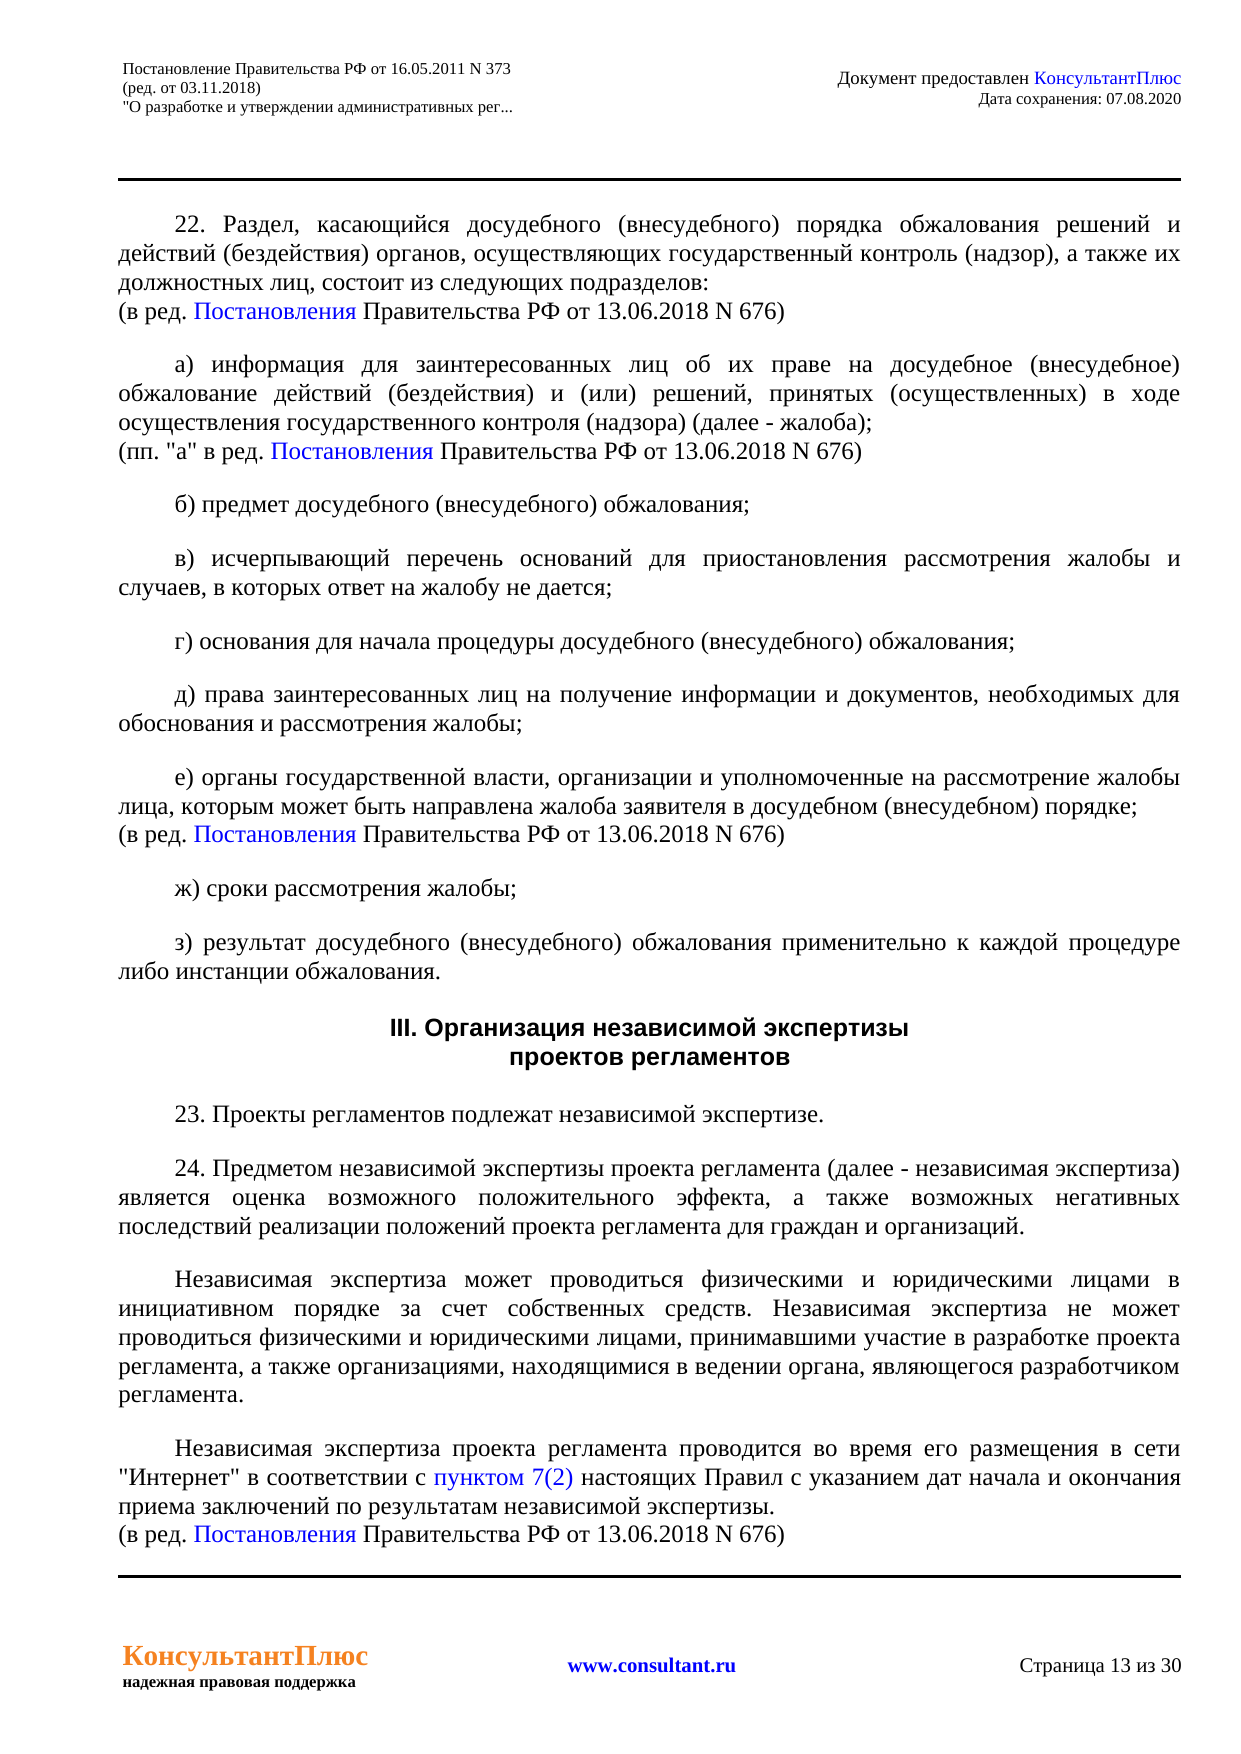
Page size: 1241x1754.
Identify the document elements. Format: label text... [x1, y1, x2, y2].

text з) результат досудебного (внесудебного) обжалования применительно к каждой процедуре либо инстанции обжалования. [118, 927, 1181, 984]
text 22. Раздел, касающийся досудебного (внесудебного) порядка обжалования решений и действий (бездействия) органов, осуществляющих государственный контроль (надзор), а также их должностных лиц, состоит из следующих подразделов: [118, 209, 1181, 296]
text (в ред. Постановления Правительства РФ от 13.06.2018 N 676) [118, 296, 1181, 324]
text (в ред. Постановления Правительства РФ от 13.06.2018 N 676) [118, 819, 1181, 848]
text д) права заинтересованных лиц на получение информации и документов, необходимых для обоснования и рассмотрения жалобы; [118, 679, 1181, 737]
text а) информация для заинтересованных лиц об их праве на досудебное (внесудебное) обжалование действий (бездействия) и (или) решений, принятых (осуществленных) в ходе осуществления государственного контроля (надзора) (далее - жалоба); [118, 349, 1181, 436]
text 24. Предметом независимой экспертизы проекта регламента (далее - независимая экспертиза) является оценка возможного положительного эффекта, а также возможных негативных последствий реализации положений проекта регламента для граждан и организаций. [118, 1153, 1181, 1239]
text 23. Проекты регламентов подлежат независимой экспертизе. [118, 1099, 1181, 1128]
text (в ред. Постановления Правительства РФ от 13.06.2018 N 676) [118, 1519, 1181, 1548]
text г) основания для начала процедуры досудебного (внесудебного) обжалования; [118, 626, 1181, 654]
text Независимая экспертиза может проводиться физическими и юридическими лицами в инициативном порядке за счет собственных средств. Независимая экспертиза не может проводиться физическими и юридическими лицами, принимавшими участие в разработке проекта регламента, а также организациями, находящимися в ведении органа, являющегося разработчиком регламента. [118, 1264, 1181, 1408]
text б) предмет досудебного (внесудебного) обжалования; [118, 489, 1181, 518]
text е) органы государственной власти, организации и уполномоченные на рассмотрение жалобы лица, которым может быть направлена жалоба заявителя в досудебном (внесудебном) порядке; [118, 762, 1181, 819]
text ж) сроки рассмотрения жалобы; [118, 873, 1181, 902]
text Независимая экспертиза проекта регламента проводится во время его размещения в сети "Интернет" в соответствии с пунктом 7(2) настоящих Правил с указанием дат начала и окончания приема заключений по результатам независимой экспертизы. [118, 1433, 1181, 1519]
text в) исчерпывающий перечень оснований для приостановления рассмотрения жалобы и случаев, в которых ответ на жалобу не дается; [118, 543, 1181, 601]
title III. Организация независимой экспертизы [118, 1013, 1181, 1042]
text (пп. "а" в ред. Постановления Правительства РФ от 13.06.2018 N 676) [118, 436, 1181, 464]
title проектов регламентов [118, 1042, 1181, 1071]
